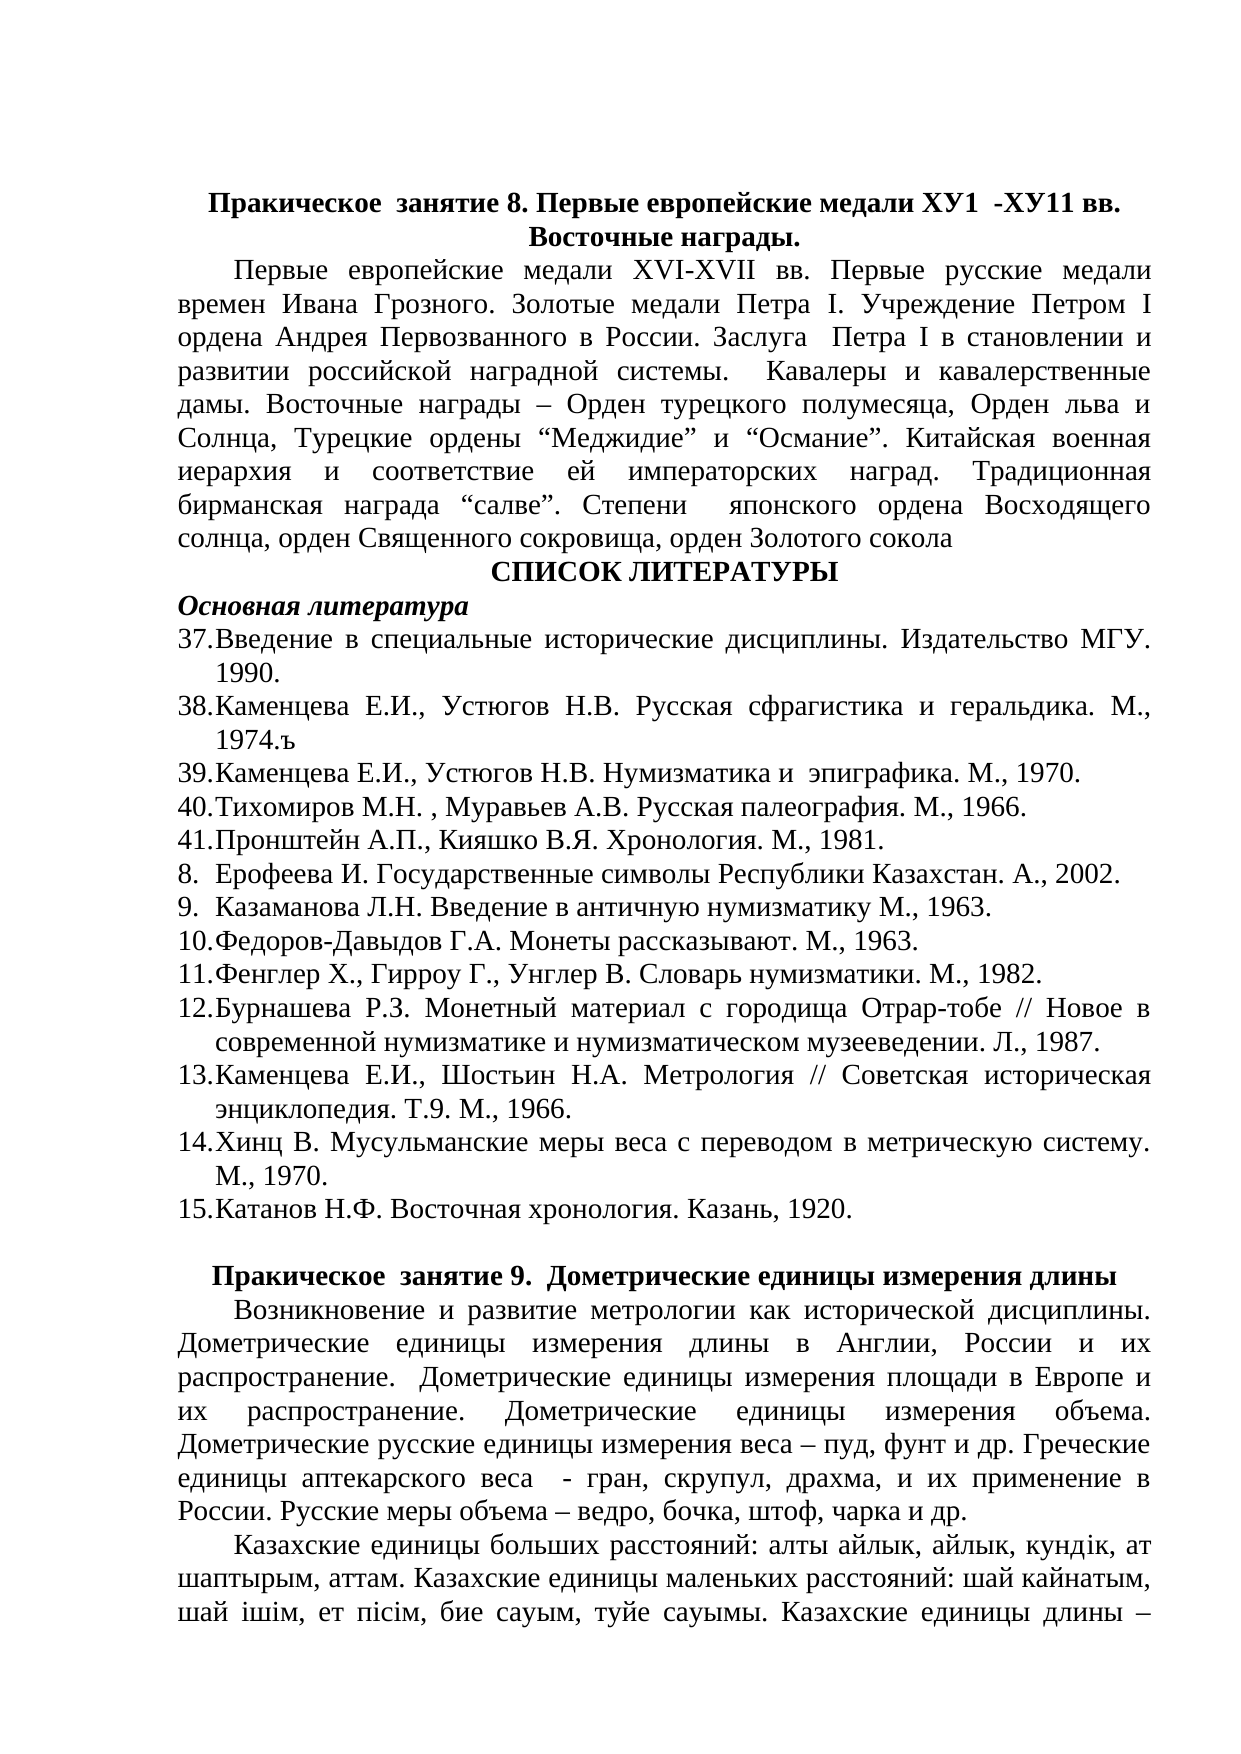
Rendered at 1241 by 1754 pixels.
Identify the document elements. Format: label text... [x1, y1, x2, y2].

list Ерофеева И. Государственные символы Республики Казахстан. А., 2002. [177, 856, 1152, 889]
text Первые европейские медали ХVI-XVII вв. Первые русские медали времен Ивана Грозного. Золотые медали Петра I. Учреждение Петром I ордена Андрея Первозванного в России. Заслуга Петра I в становлении и развитии российской наградной системы. Кавалеры и кавалерственные дамы. Восточные награды – Орден турецкого полумесяца, Орден льва и Солнца, Турецкие ордены “Меджидие” и “Османие”. Китайская военная иерархия и соответствие ей императорских наград. Традиционная бирманская награда “салве”. Степени японского ордена Восходящего солнца, орден Священного сокровища, орден Золотого сокола [177, 252, 1152, 554]
text Основная литература [177, 588, 1152, 621]
text Пракическое занятие 8. Первые европейские медали ХУ1 -ХУ11 вв. Восточные награды. [177, 185, 1152, 252]
list Каменцева Е.И., Устюгов Н.В. Нумизматика и эпиграфика. М., 1970. [177, 755, 1152, 789]
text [177, 1527, 1152, 1627]
list Хинц В. Мусульманские меры веса с переводом в метрическую систему. М., 1970. [177, 1124, 1152, 1191]
list Введение в специальные исторические дисциплины. Издательство МГУ. 1990. [177, 621, 1152, 688]
text СПИСОК ЛИТЕРАТУРЫ [177, 554, 1152, 588]
list Бурнашева Р.З. Монетный материал с городища Отрар-тобе // Новое в современной нумизматике и нумизматическом музееведении. Л., 1987. [177, 990, 1152, 1057]
list Федоров-Давыдов Г.А. Монеты рассказывают. М., 1963. [177, 923, 1152, 957]
list Казаманова Л.Н. Введение в античную нумизматику М., 1963. [177, 889, 1152, 923]
list Каменцева Е.И., Устюгов Н.В. Русская сфрагистика и геральдика. М., 1974.ъ [177, 688, 1152, 755]
text Возникновение и развитие метрологии как исторической дисциплины. Дометрические единицы измерения длины в Англии, России и их распространение. Дометрические единицы измерения площади в Европе и их распространение. Дометрические единицы измерения объема. Дометрические русские единицы измерения веса – пуд, фунт и др. Греческие единицы аптекарского веса - гран, скрупул, драхма, и их применение в России. Русские меры объема – ведро, бочка, штоф, чарка и др. [177, 1292, 1152, 1527]
list Катанов Н.Ф. Восточная хронология. Казань, 1920. [177, 1191, 1152, 1225]
list Каменцева Е.И., Шостьин Н.А. Метрология // Советская историческая энциклопедия. Т.9. М., 1966. [177, 1057, 1152, 1124]
list Тихомиров М.Н. , Муравьев А.В. Русская палеография. М., 1966. [177, 789, 1152, 822]
list Пронштейн А.П., Кияшко В.Я. Хронология. М., 1981. [177, 822, 1152, 856]
text Пракическое занятие 9. Дометрические единицы измерения длины [177, 1258, 1152, 1292]
list Фенглер Х., Гирроу Г., Унглер В. Словарь нумизматики. М., 1982. [177, 957, 1152, 990]
